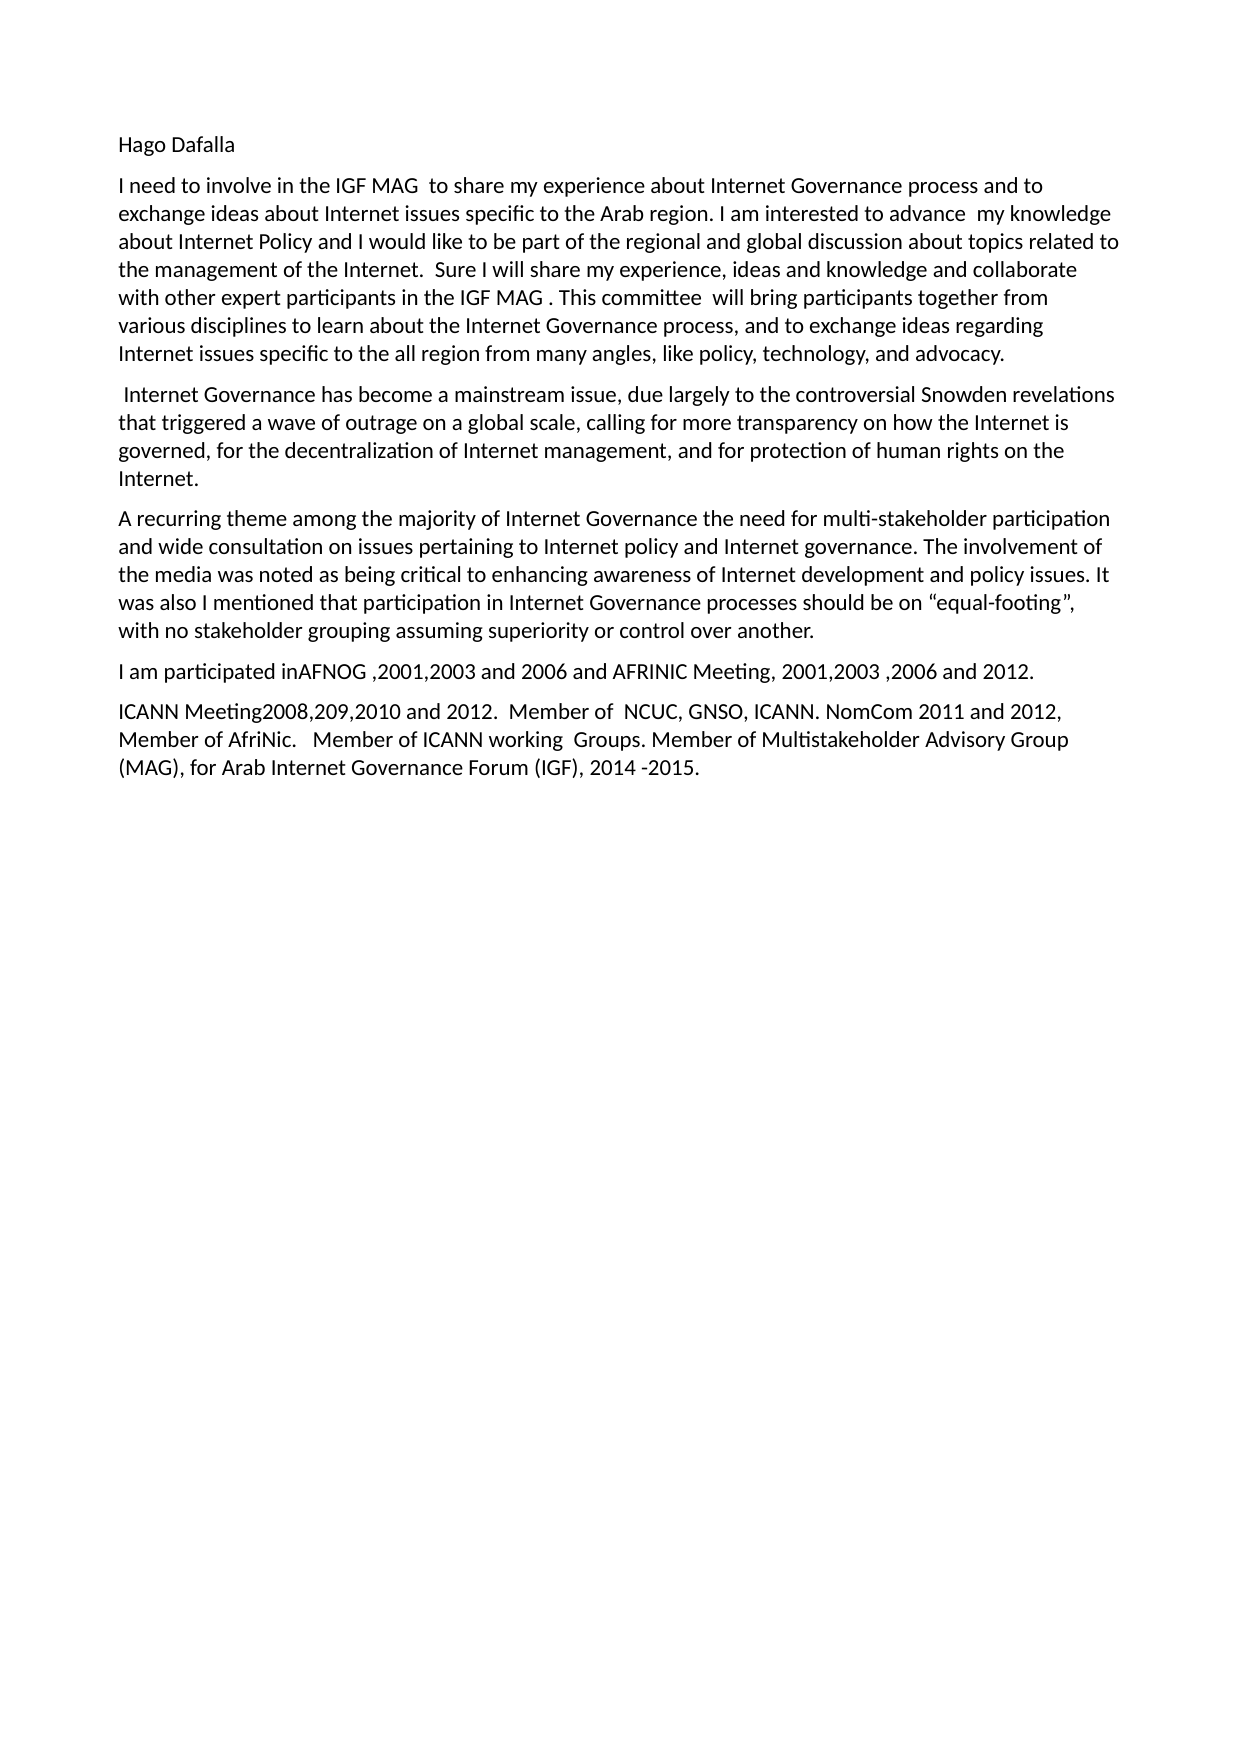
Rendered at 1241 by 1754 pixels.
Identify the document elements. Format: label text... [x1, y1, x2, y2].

text Hago Dafalla [118, 131, 1122, 159]
text ICANN Meeting2008,209,2010 and 2012. Member of NCUC, GNSO, ICANN. NomCom 2011 and 2012, Member of AfriNic. Member of ICANN working Groups. Member of Multistakeholder Advisory Group (MAG), for Arab Internet Governance Forum (IGF), 2014 -2015. [118, 697, 1122, 782]
text A recurring theme among the majority of Internet Governance the need for multi-stakeholder participation and wide consultation on issues pertaining to Internet policy and Internet governance. The involvement of the media was noted as being critical to enhancing awareness of Internet development and policy issues. It was also I mentioned that participation in Internet Governance processes should be on “equal-footing”, with no stakeholder grouping assuming superiority or control over another. [118, 504, 1122, 644]
text I am participated inAFNOG ,2001,2003 and 2006 and AFRINIC Meeting, 2001,2003 ,2006 and 2012. [118, 657, 1122, 685]
text Internet Governance has become a mainstream issue, due largely to the controversial Snowden revelations that triggered a wave of outrage on a global scale, calling for more transparency on how the Internet is governed, for the decentralization of Internet management, and for protection of human rights on the Internet. [118, 380, 1122, 492]
text I need to involve in the IGF MAG to share my experience about Internet Governance process and to exchange ideas about Internet issues specific to the Arab region. I am interested to advance my knowledge about Internet Policy and I would like to be part of the regional and global discussion about topics related to the management of the Internet. Sure I will share my experience, ideas and knowledge and collaborate with other expert participants in the IGF MAG . This committee will bring participants together from various disciplines to learn about the Internet Governance process, and to exchange ideas regarding Internet issues specific to the all region from many angles, like policy, technology, and advocacy. [118, 171, 1122, 367]
